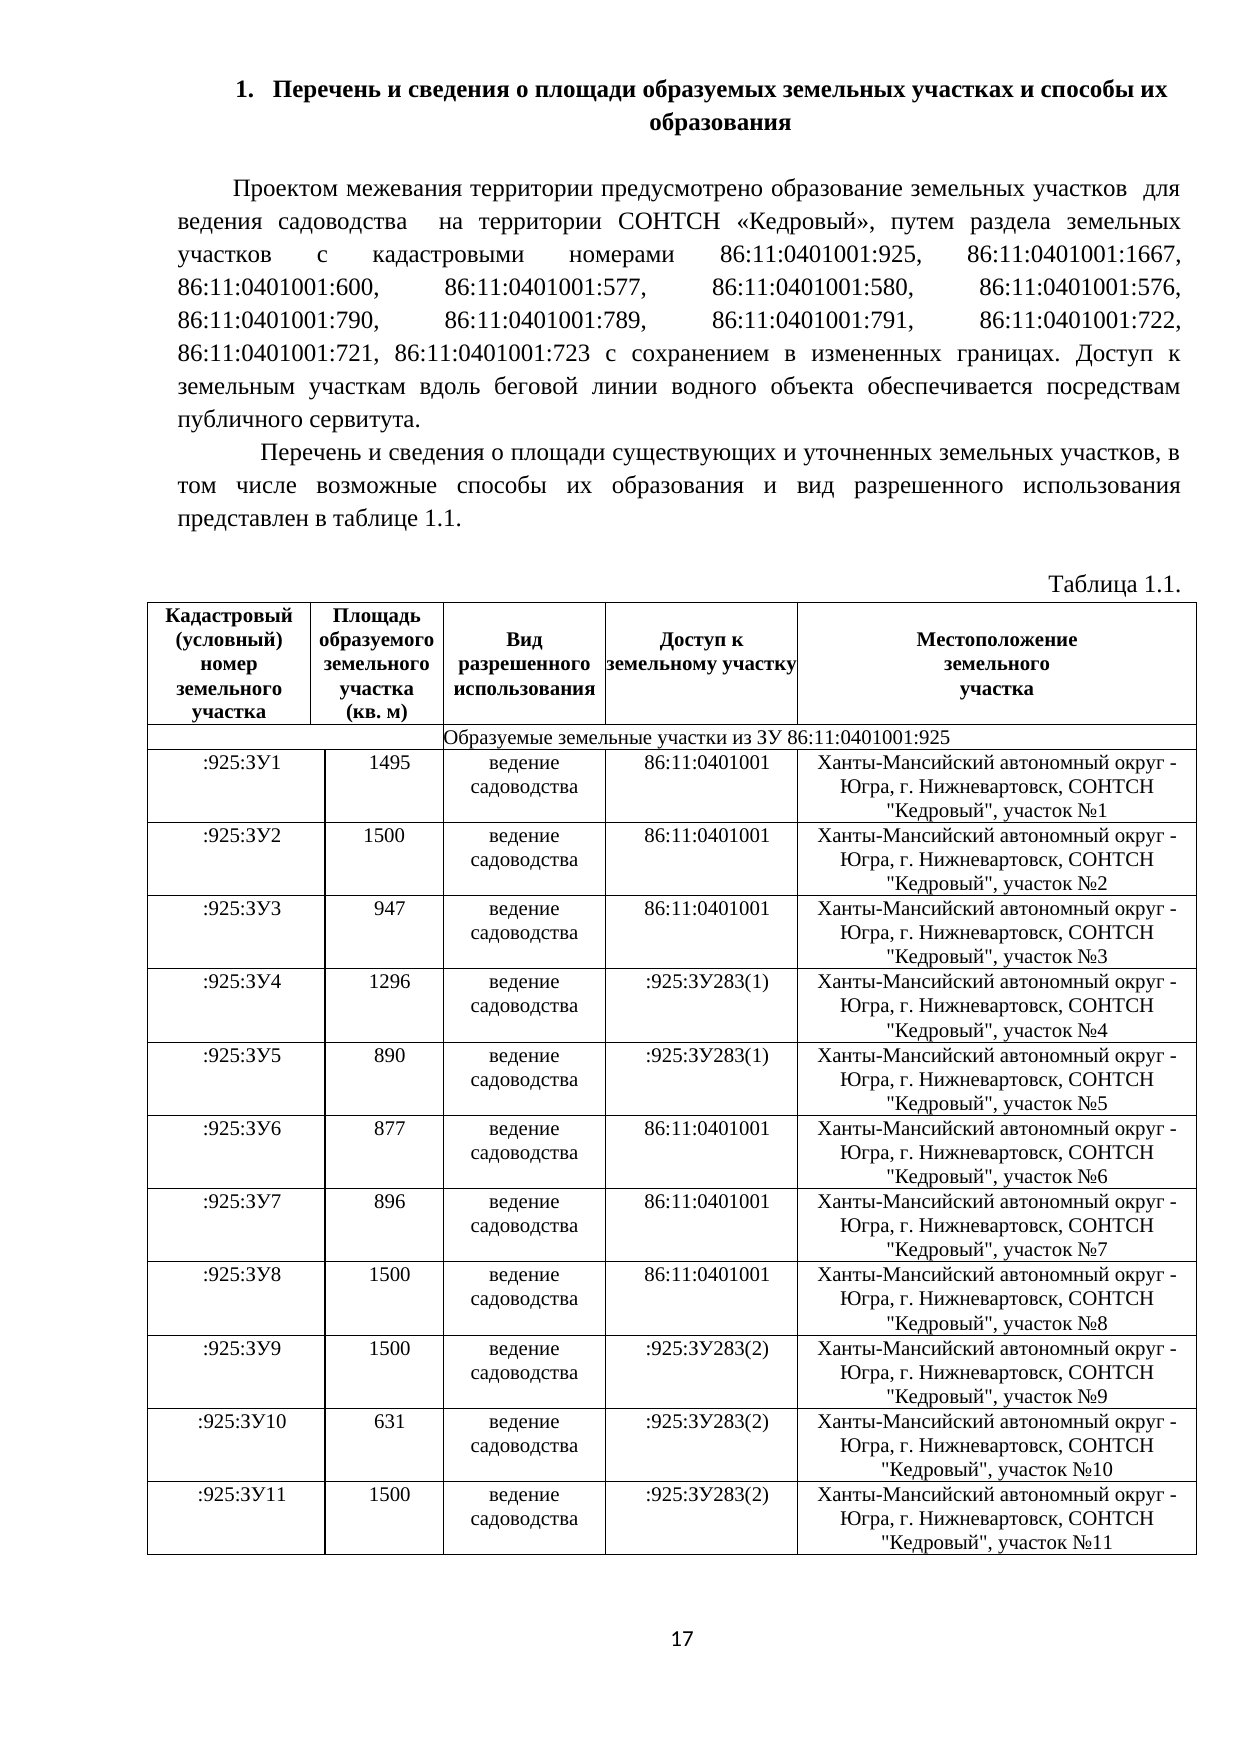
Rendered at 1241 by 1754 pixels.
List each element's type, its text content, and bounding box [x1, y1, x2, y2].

table_header Кадастровый (условный) номер земельного участка [148, 603, 310, 723]
table_cell 1296 [326, 969, 443, 1042]
table_cell :925:ЗУ3 [148, 896, 324, 968]
table_cell :925:ЗУ10 [148, 1409, 324, 1481]
table_cell 890 [326, 1043, 443, 1115]
table_cell ведение садоводства [444, 1189, 605, 1261]
table_cell ведение садоводства [444, 1262, 605, 1334]
table_cell 86:11:0401001 [606, 896, 797, 968]
table_cell Ханты-Мансийский автономный округ - Югра, г. Нижневартовск, СОНТСН "Кедровый", участок №10 [798, 1409, 1196, 1481]
table_cell 86:11:0401001 [606, 750, 797, 822]
table_cell Ханты-Мансийский автономный округ - Югра, г. Нижневартовск, СОНТСН "Кедровый", участок №7 [798, 1189, 1196, 1261]
table_cell 1500 [326, 823, 443, 895]
table_cell ведение садоводства [444, 1409, 605, 1481]
table_cell :925:ЗУ283(2) [606, 1482, 797, 1554]
table_cell ведение садоводства [444, 969, 605, 1042]
table_cell Образуемые земельные участки из ЗУ 86:11:0401001:925 [444, 725, 1196, 749]
table_cell Ханты-Мансийский автономный округ - Югра, г. Нижневартовск, СОНТСН "Кедровый", участок №2 [798, 823, 1196, 895]
list Перечень и сведения о площади образуемых земельных участках и способы их образования [222, 74, 1181, 136]
table_cell 1495 [326, 750, 443, 822]
table_cell 1500 [326, 1262, 443, 1334]
table_cell ведение садоводства [444, 1482, 605, 1554]
table_cell [148, 725, 443, 749]
table_cell Ханты-Мансийский автономный округ - Югра, г. Нижневартовск, СОНТСН "Кедровый", участок №4 [798, 969, 1196, 1042]
text Проектом межевания территории предусмотрено образование земельных участков для ведения садоводства на территории СОНТСН «Кедровый», путем раздела земельных участков с кадастровыми номерами 86:11:0401001:925, 86:11:0401001:1667, 86:11:0401001:600, 86:11:0401001:577, 86:11:0401001:580, 86:11:0401001:576, 86:11:0401001:790, 86:11:0401001:789, 86:11:0401001:791, 86:11:0401001:722, 86:11:0401001:721, 86:11:0401001:723 с сохранением в измененных границах. Доступ к земельным участкам вдоль беговой линии водного объекта обеспечивается посредствам публичного сервитута. [177, 173, 1181, 433]
text Перечень и сведения о площади существующих и уточненных земельных участков, в том числе возможные способы их образования и вид разрешенного использования представлен в таблице 1.1. [177, 437, 1181, 532]
table_cell 877 [326, 1116, 443, 1188]
table_cell :925:ЗУ283(1) [606, 1043, 797, 1115]
table_cell :925:ЗУ9 [148, 1336, 324, 1408]
table_cell ведение садоводства [444, 1043, 605, 1115]
table_cell 86:11:0401001 [606, 823, 797, 895]
table_cell :925:ЗУ6 [148, 1116, 324, 1188]
table_cell 896 [326, 1189, 443, 1261]
table_cell ведение садоводства [444, 896, 605, 968]
table_cell Ханты-Мансийский автономный округ - Югра, г. Нижневартовск, СОНТСН "Кедровый", участок №11 [798, 1482, 1196, 1554]
table_header Местоположение земельного участка [798, 603, 1196, 723]
table_cell ведение садоводства [444, 823, 605, 895]
table_cell :925:ЗУ283(2) [606, 1336, 797, 1408]
table_cell :925:ЗУ11 [148, 1482, 324, 1554]
table_cell :925:ЗУ7 [148, 1189, 324, 1261]
table_cell 1500 [326, 1336, 443, 1408]
table_cell 631 [326, 1409, 443, 1481]
table_cell :925:ЗУ4 [148, 969, 324, 1042]
table_cell :925:ЗУ1 [148, 750, 324, 822]
text Таблица 1.1. [177, 569, 1181, 598]
table_cell ведение садоводства [444, 1336, 605, 1408]
table_header Доступ к земельному участку [606, 603, 797, 723]
table_cell :925:ЗУ2 [148, 823, 324, 895]
table_cell 86:11:0401001 [606, 1189, 797, 1261]
table_cell 86:11:0401001 [606, 1262, 797, 1334]
table_cell Ханты-Мансийский автономный округ - Югра, г. Нижневартовск, СОНТСН "Кедровый", участок №8 [798, 1262, 1196, 1334]
table_cell ведение садоводства [444, 1116, 605, 1188]
table_cell ведение садоводства [444, 750, 605, 822]
table_cell :925:ЗУ5 [148, 1043, 324, 1115]
table_cell :925:ЗУ8 [148, 1262, 324, 1334]
table_cell Ханты-Мансийский автономный округ - Югра, г. Нижневартовск, СОНТСН "Кедровый", участок №9 [798, 1336, 1196, 1408]
table_cell :925:ЗУ283(2) [606, 1409, 797, 1481]
table_cell Ханты-Мансийский автономный округ - Югра, г. Нижневартовск, СОНТСН "Кедровый", участок №6 [798, 1116, 1196, 1188]
table_cell Ханты-Мансийский автономный округ - Югра, г. Нижневартовск, СОНТСН "Кедровый", участок №5 [798, 1043, 1196, 1115]
table_cell :925:ЗУ283(1) [606, 969, 797, 1042]
table_header Вид разрешенного использования [444, 603, 605, 723]
table_cell Ханты-Мансийский автономный округ - Югра, г. Нижневартовск, СОНТСН "Кедровый", участок №1 [798, 750, 1196, 822]
table_header Площадь образуемого земельного участка (кв. м) [311, 603, 443, 723]
table_cell 1500 [326, 1482, 443, 1554]
table_cell 86:11:0401001 [606, 1116, 797, 1188]
table_cell Ханты-Мансийский автономный округ - Югра, г. Нижневартовск, СОНТСН "Кедровый", участок №3 [798, 896, 1196, 968]
table_cell 947 [326, 896, 443, 968]
